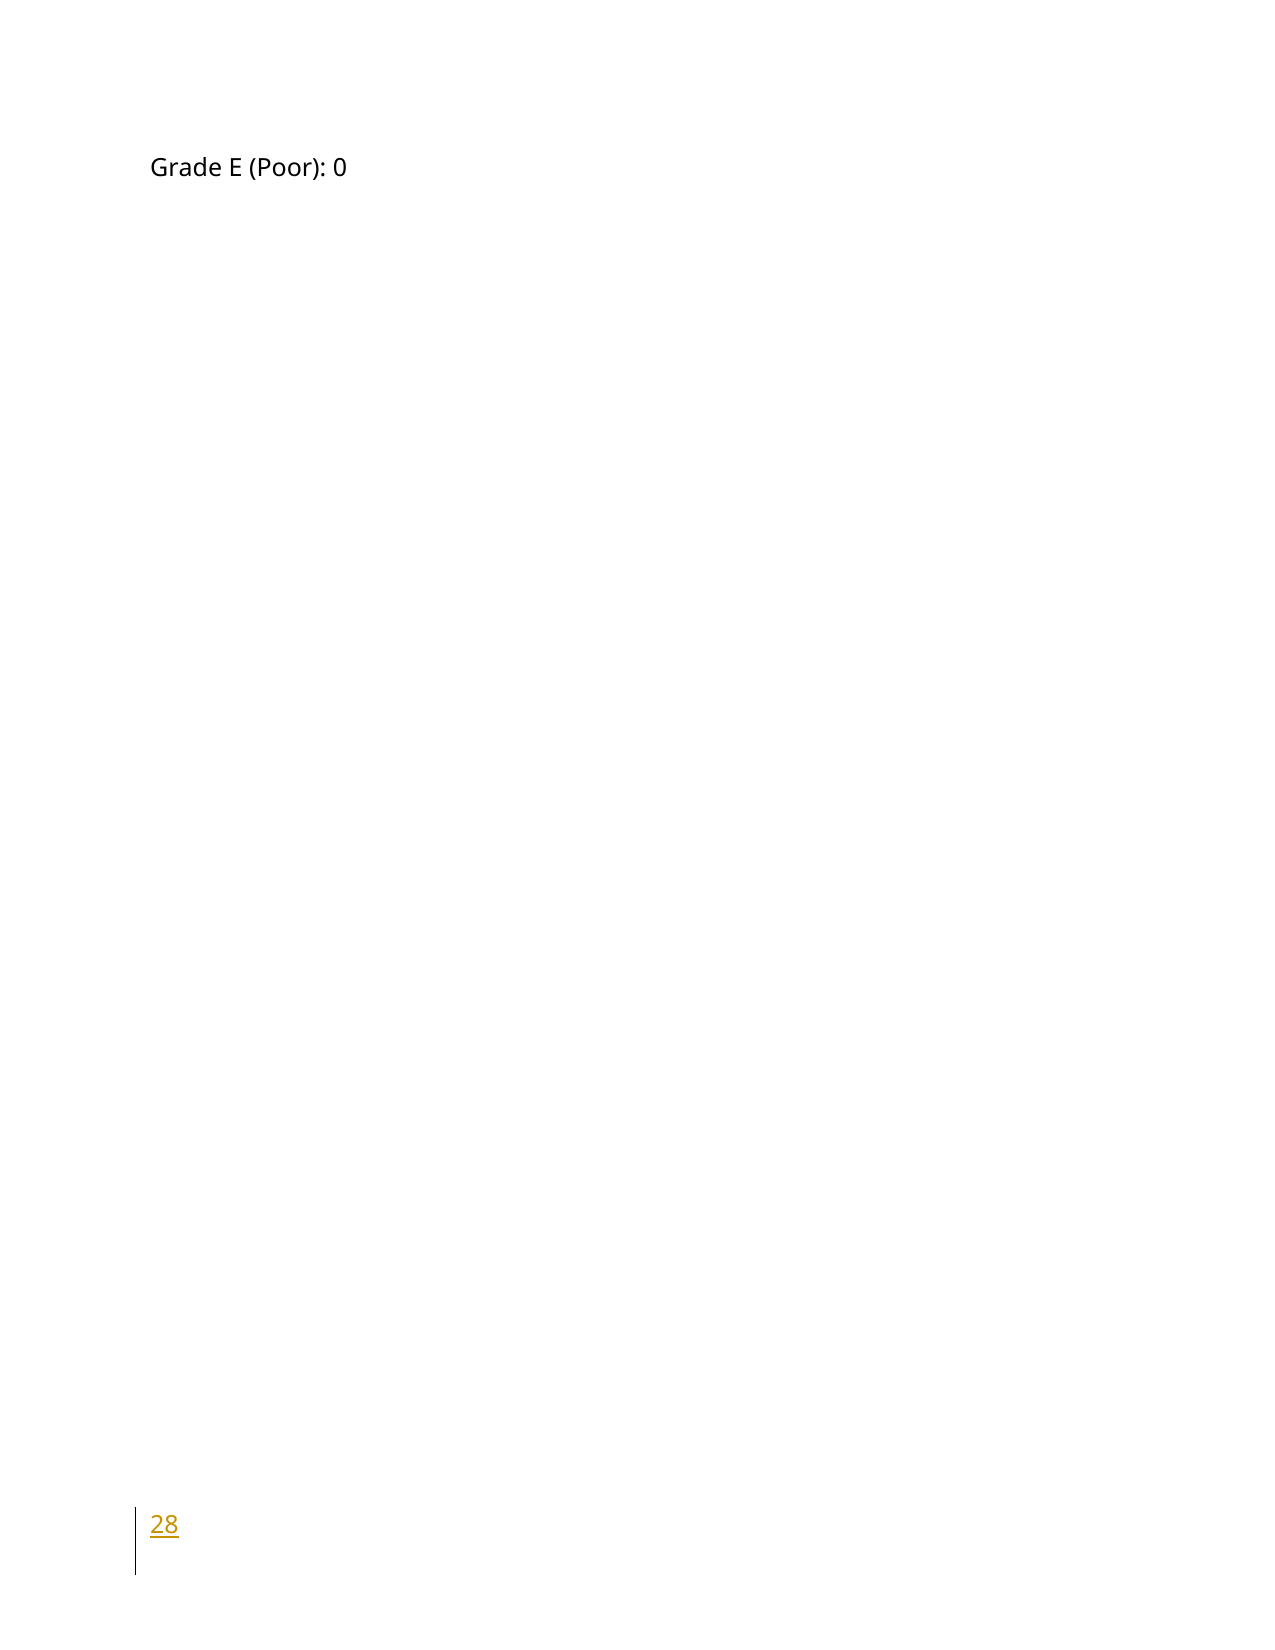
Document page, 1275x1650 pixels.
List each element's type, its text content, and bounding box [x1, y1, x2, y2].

text Grade E (Poor): 0 [150, 150, 1125, 184]
